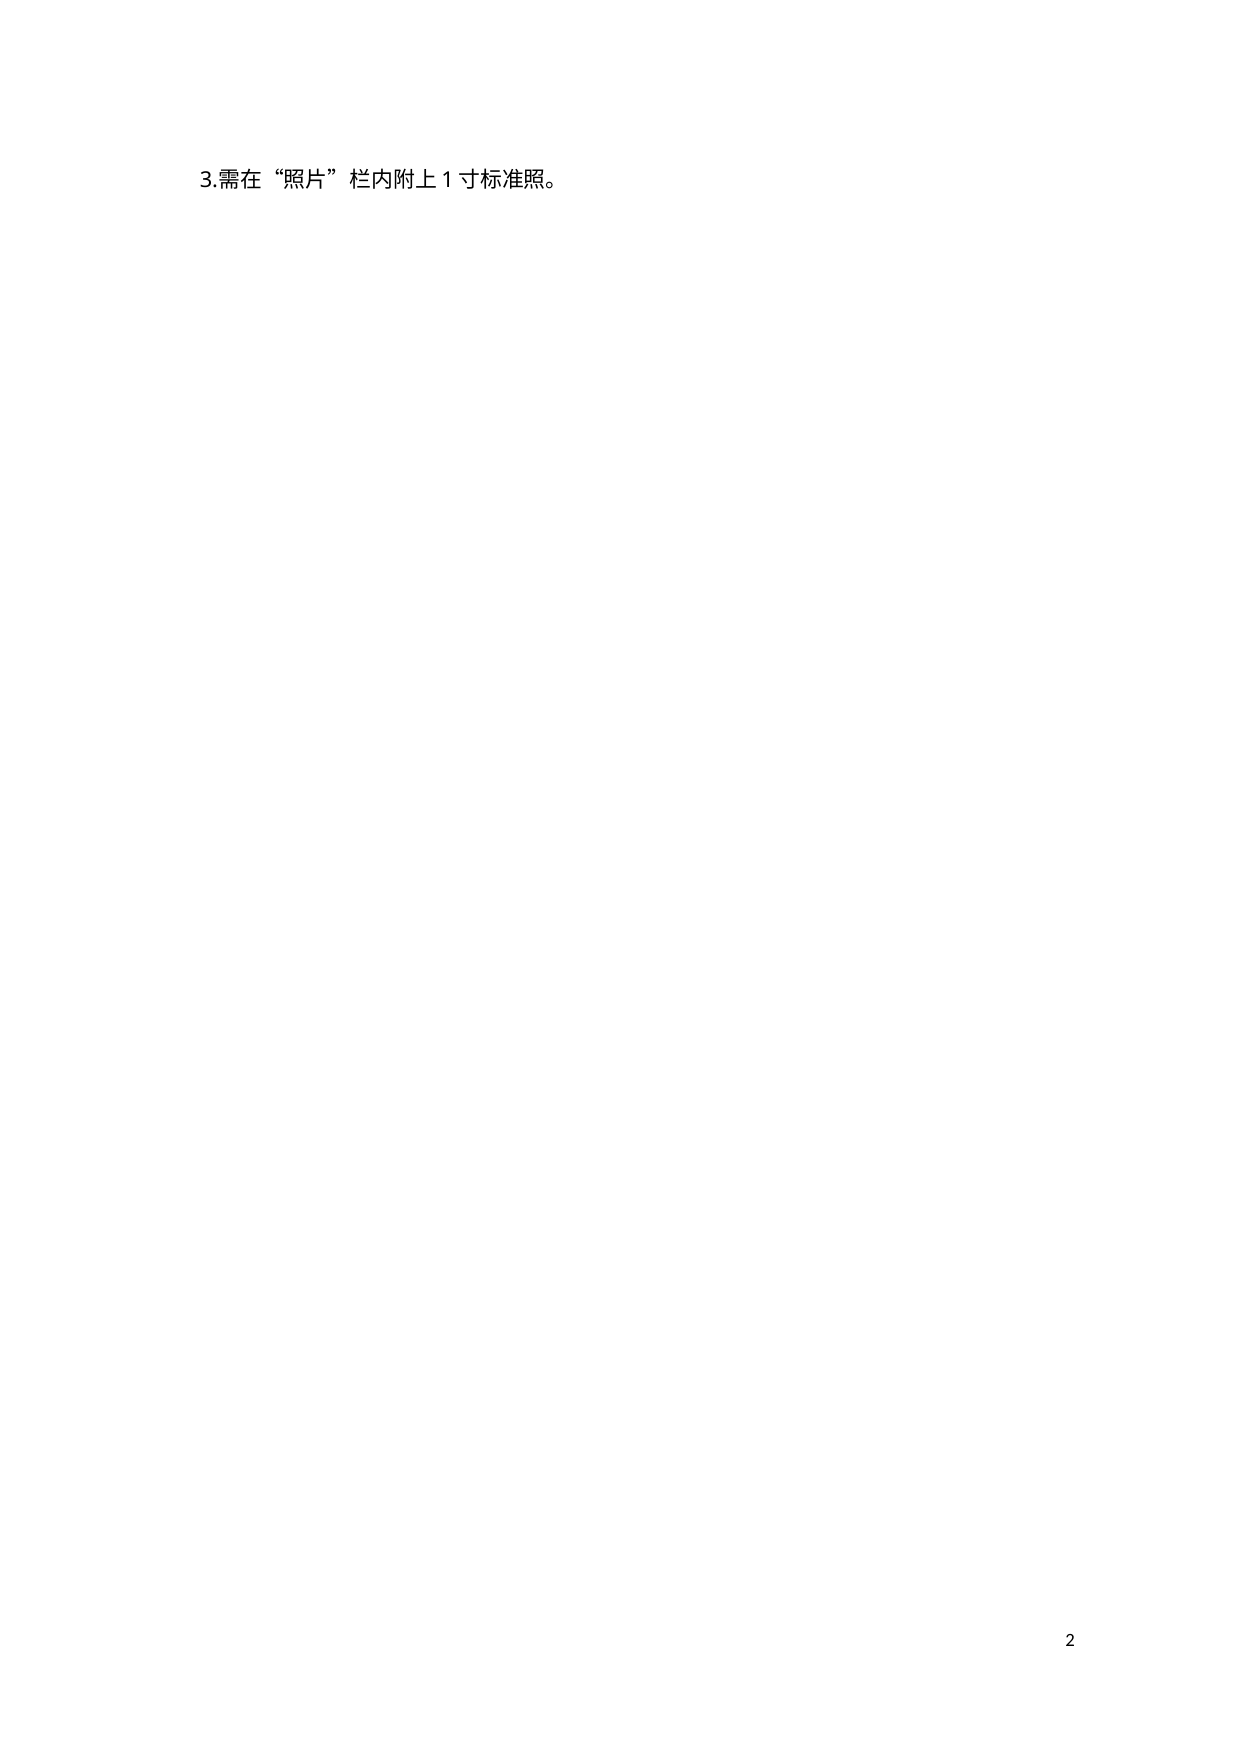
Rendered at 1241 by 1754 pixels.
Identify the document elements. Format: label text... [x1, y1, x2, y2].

text 3.需在“照片”栏内附上1寸标准照。 [165, 162, 1075, 194]
